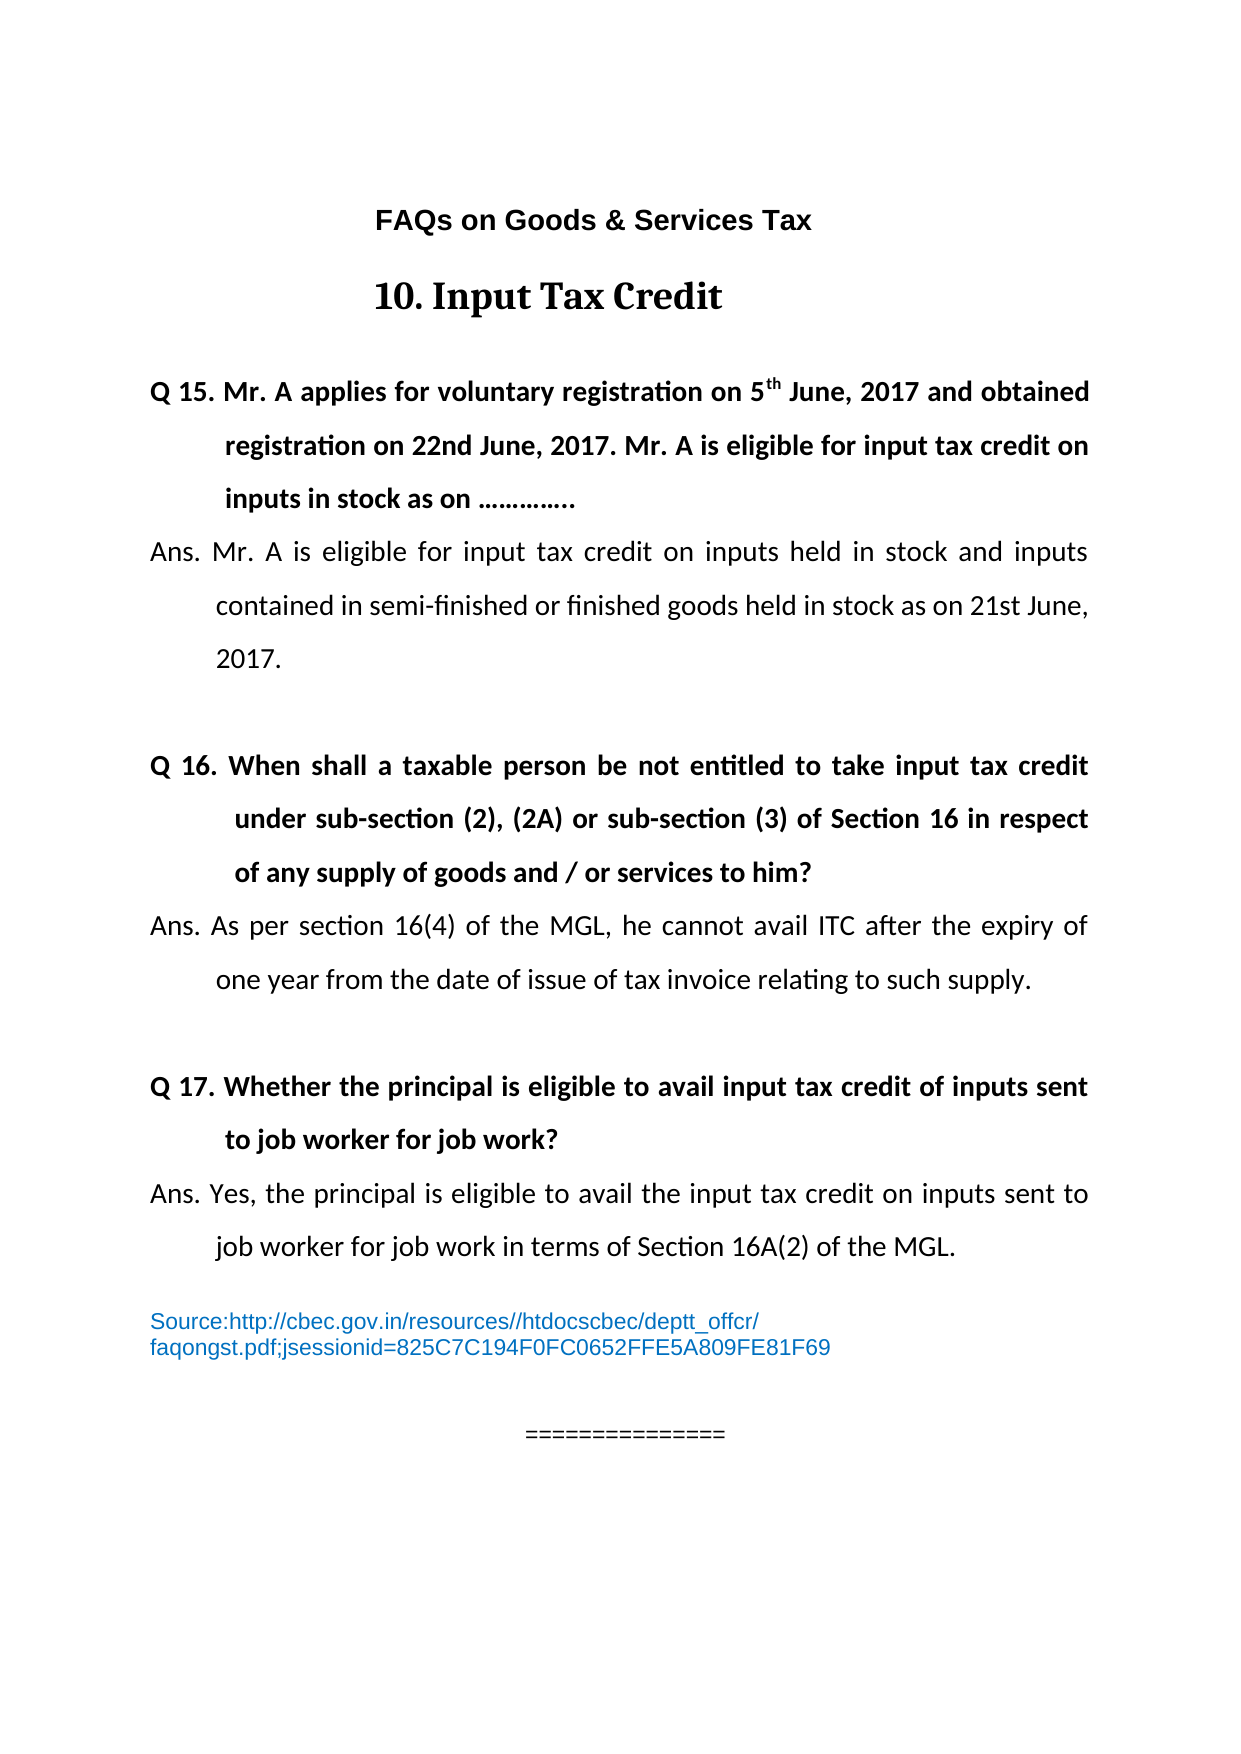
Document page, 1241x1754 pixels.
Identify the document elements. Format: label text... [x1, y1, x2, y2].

text Ans. Yes, the principal is eligible to avail the input tax credit on inputs sent to job worker for job work in terms of Section 16A(2) of the MGL. [150, 1175, 1090, 1264]
text Ans. As per section 16(4) of the MGL, he cannot avail ITC after the expiry of one year from the date of issue of tax invoice relating to such supply. [150, 907, 1090, 997]
text Q 16. When shall a taxable person be not entitled to take input tax credit under sub-section (2), (2A) or sub-section (3) of Section 16 in respect of any supply of goods and / or services to him? [150, 747, 1090, 890]
text 10. Input Tax Credit [375, 274, 1090, 320]
text Q 15. Mr. A applies for voluntary registration on 5th June, 2017 and obtained registration on 22nd June, 2017. Mr. A is eligible for input tax credit on inputs in stock as on ………….. [150, 373, 1090, 516]
text Ans. Mr. A is eligible for input tax credit on inputs held in stock and inputs contained in semi-finished or finished goods held in stock as on 21st June, 2017. [150, 533, 1090, 676]
text FAQs on Goods & Services Tax [300, 203, 1090, 237]
text Q 17. Whether the principal is eligible to avail input tax credit of inputs sent to job worker for job work? [150, 1068, 1090, 1157]
text =============== [450, 1421, 1090, 1447]
text Source:http://cbec.gov.in/resources//htdocscbec/deptt_offcr/faqongst.pdf;jsessionid=825C7C194F0FC0652FFE5A809FE81F69 [150, 1308, 1090, 1361]
